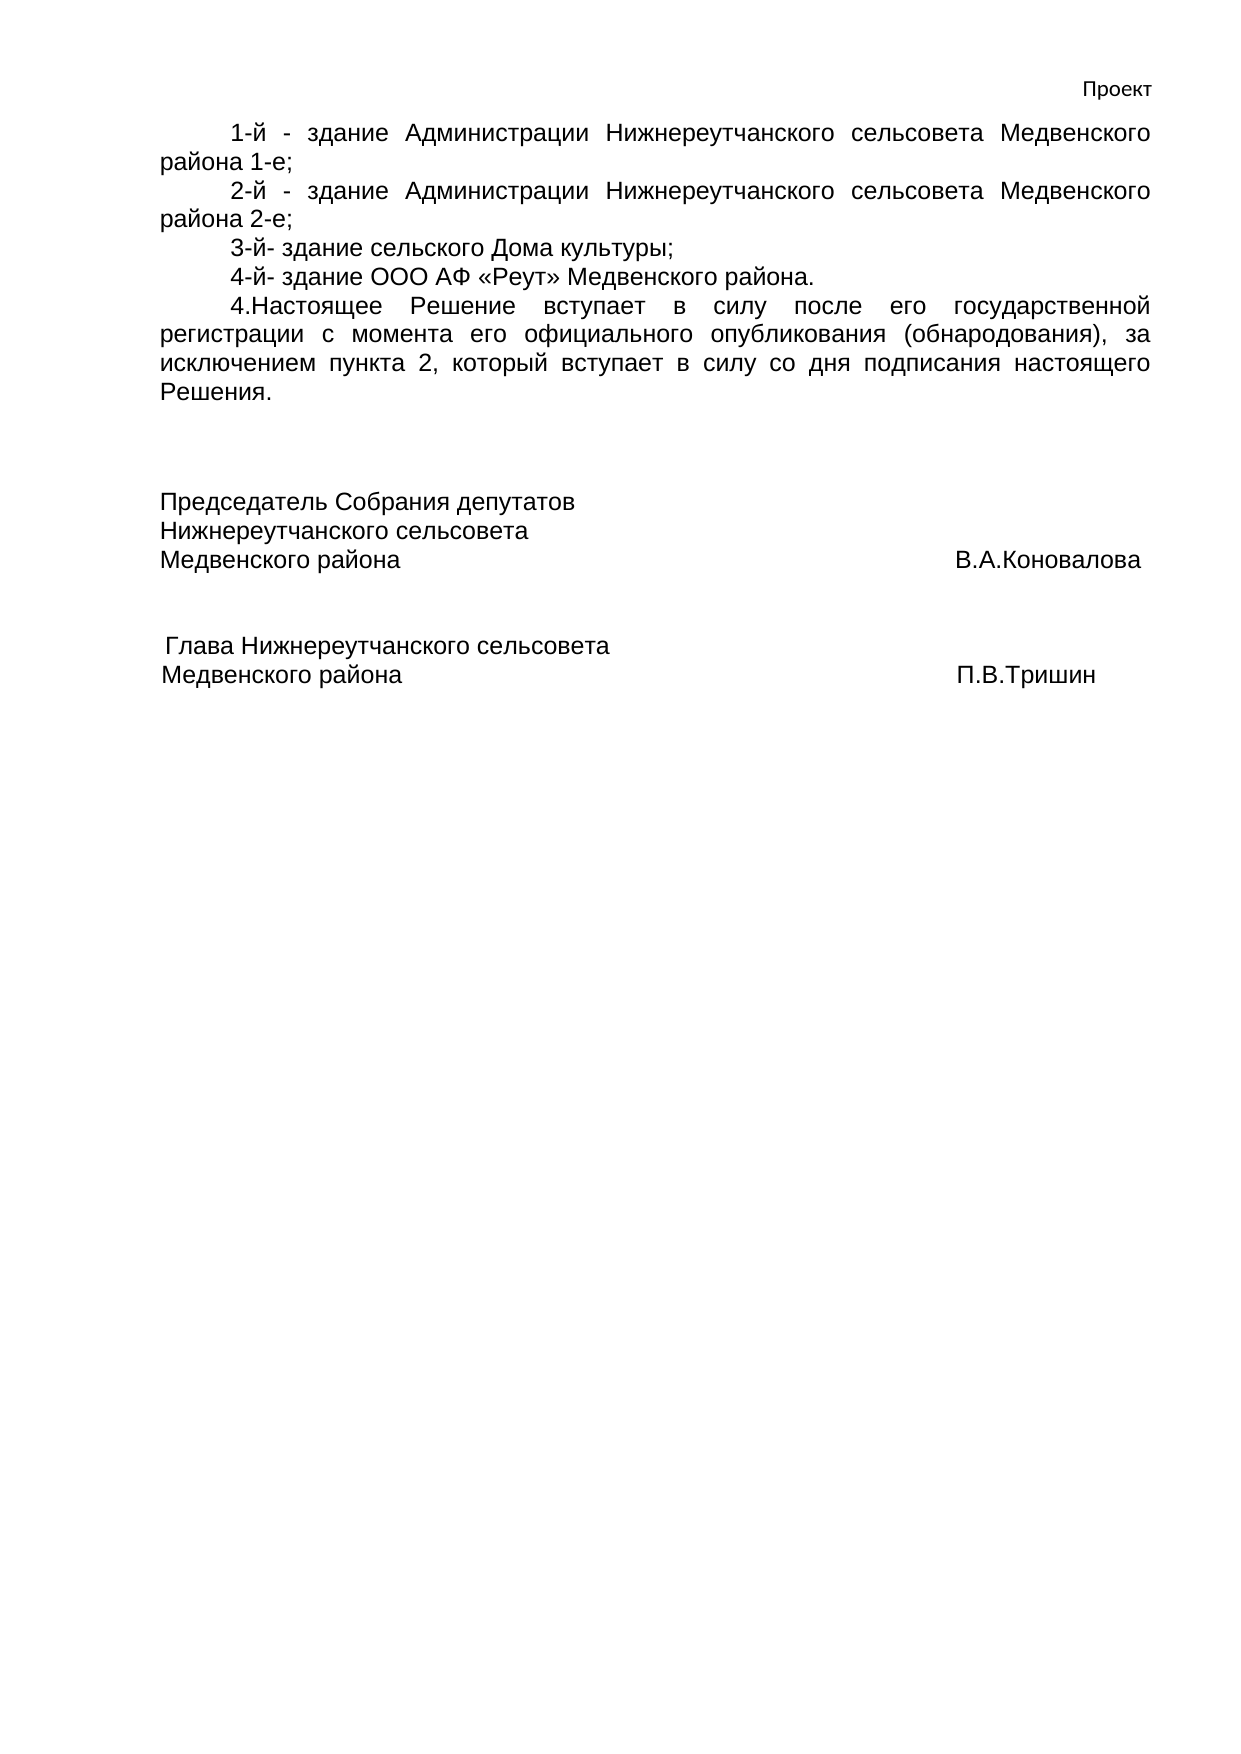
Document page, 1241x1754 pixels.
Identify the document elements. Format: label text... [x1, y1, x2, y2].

text Нижнереутчанского сельсовета [159, 516, 1152, 544]
text Медвенского района В.А.Коновалова [159, 544, 1152, 573]
text 3-й- здание сельского Дома культуры; [159, 233, 1152, 262]
subtitle Медвенского района П.В.Тришин [161, 659, 1152, 688]
text 4-й- здание ООО АФ «Реут» Медвенского района. [159, 262, 1152, 291]
text 2-й - здание Администрации Нижнереутчанского сельсовета Медвенского района 2-е; [159, 176, 1152, 233]
subtitle Глава Нижнереутчанского сельсовета [165, 631, 1152, 659]
text Председатель Собрания депутатов [159, 487, 1152, 516]
text 1-й - здание Администрации Нижнереутчанского сельсовета Медвенского района 1-е; [159, 118, 1152, 176]
text 4.Настоящее Решение вступает в силу после его государственной регистрации с момента его официального опубликования (обнародования), за исключением пункта 2, который вступает в силу со дня подписания настоящего Решения. [159, 291, 1152, 406]
